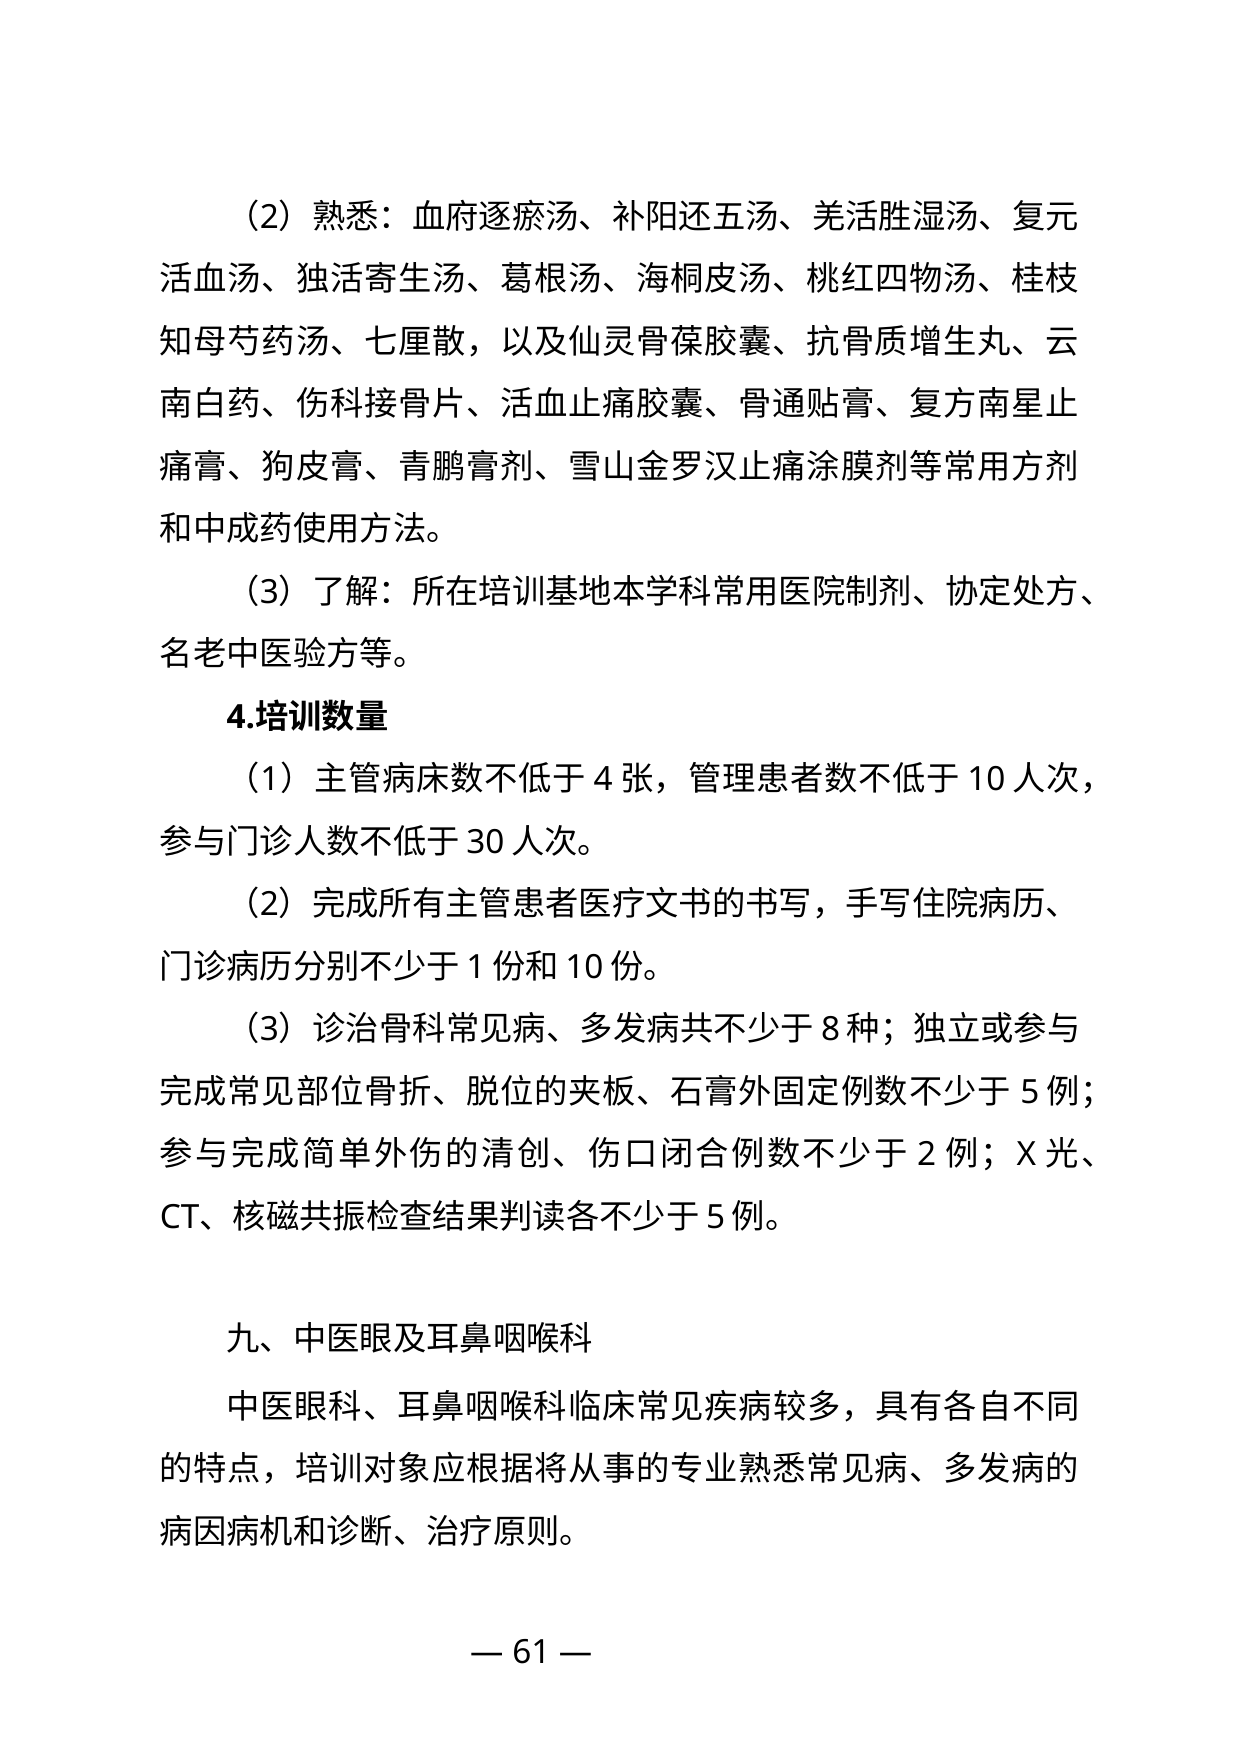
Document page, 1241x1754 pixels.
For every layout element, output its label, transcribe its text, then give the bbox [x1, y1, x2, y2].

text （1）主管病床数不低于4张，管理患者数不低于10人次，参与门诊人数不低于30人次。 [159, 741, 1081, 866]
text 中医眼科、耳鼻咽喉科临床常见疾病较多，具有各自不同的特点，培训对象应根据将从事的专业熟悉常见病、多发病的病因病机和诊断、治疗原则。 [159, 1368, 1081, 1556]
text （3）诊治骨科常见病、多发病共不少于8种；独立或参与完成常见部位骨折、脱位的夹板、石膏外固定例数不少于5例；参与完成简单外伤的清创、伤口闭合例数不少于2例；X光、CT、核磁共振检查结果判读各不少于5例。 [159, 991, 1081, 1241]
text （2）完成所有主管患者医疗文书的书写，手写住院病历、门诊病历分别不少于1份和10份。 [159, 866, 1081, 991]
text （2）熟悉：血府逐瘀汤、补阳还五汤、羌活胜湿汤、复元活血汤、独活寄生汤、葛根汤、海桐皮汤、桃红四物汤、桂枝知母芍药汤、七厘散，以及仙灵骨葆胶囊、抗骨质增生丸、云南白药、伤科接骨片、活血止痛胶囊、骨通贴膏、复方南星止痛膏、狗皮膏、青鹏膏剂、雪山金罗汉止痛涂膜剂等常用方剂和中成药使用方法。 [159, 178, 1081, 553]
text 4.培训数量 [159, 678, 1081, 741]
text （3）了解：所在培训基地本学科常用医院制剂、协定处方、名老中医验方等。 [159, 553, 1081, 678]
text 九、中医眼及耳鼻咽喉科 [159, 1303, 1081, 1368]
